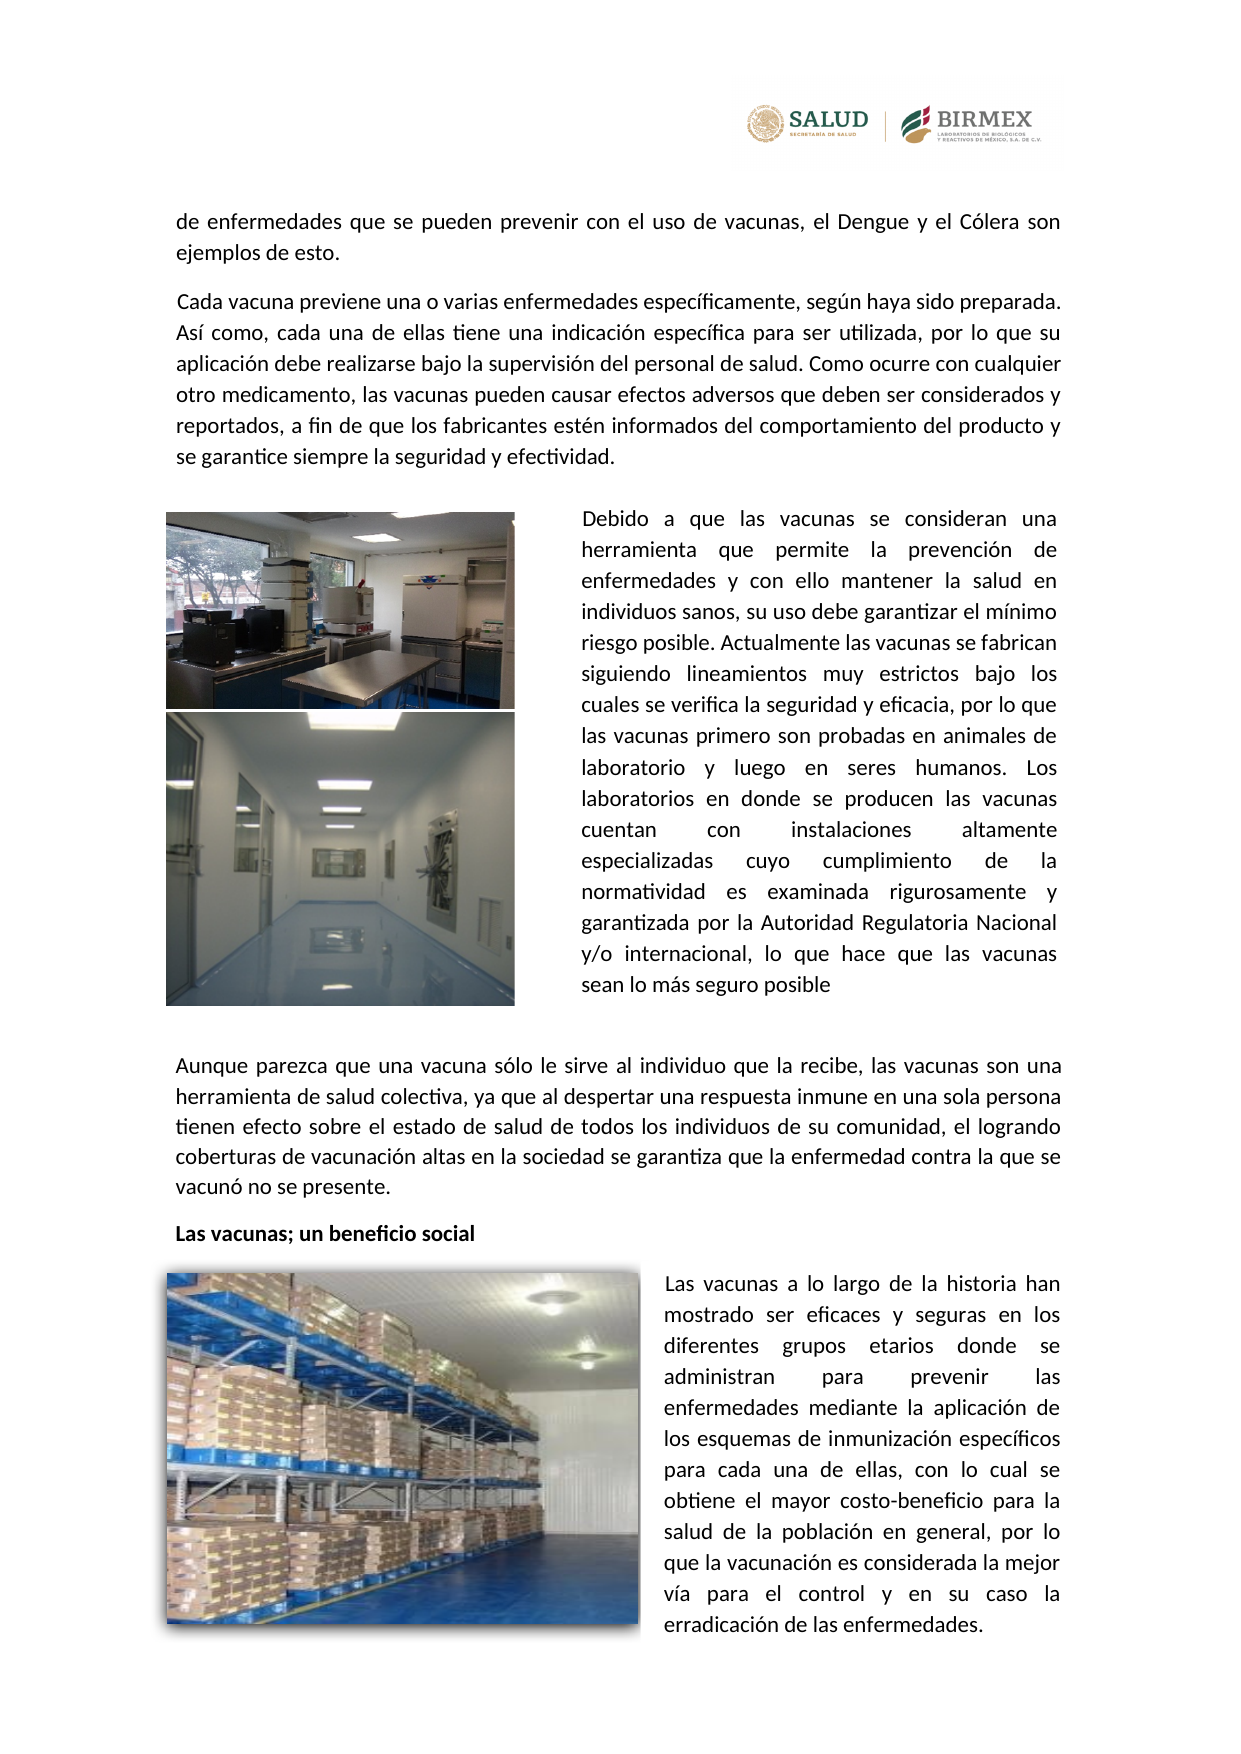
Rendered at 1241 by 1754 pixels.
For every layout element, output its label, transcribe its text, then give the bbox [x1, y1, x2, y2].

text Las vacunas; un beneficio social [175, 1219, 1064, 1247]
picture [167, 1273, 638, 1624]
picture [731, 75, 1064, 171]
text Cada vacuna previene una o varias enfermedades específicamente, según haya sido preparada. Así como, cada una de ellas tiene una indicación específica para ser utilizada, por lo que su aplicación debe realizarse bajo la supervisión del personal de salud. Como ocurre con cualquier otro medicamento, las vacunas pueden causar efectos adversos que deben ser considerados y reportados, a fin de que los fabricantes estén informados del comportamiento del producto y se garantice siempre la seguridad y efectividad. [176, 287, 1063, 470]
text Aunque parezca que una vacuna sólo le sirve al individuo que la recibe, las vacunas son una herramienta de salud colectiva, ya que al despertar una respuesta inmune en una sola persona tienen efecto sobre el estado de salud de todos los individuos de su comunidad, el logrando coberturas de vacunación altas en la sociedad se garantiza que la enfermedad contra la que se vacunó no se presente. [175, 1052, 1064, 1201]
